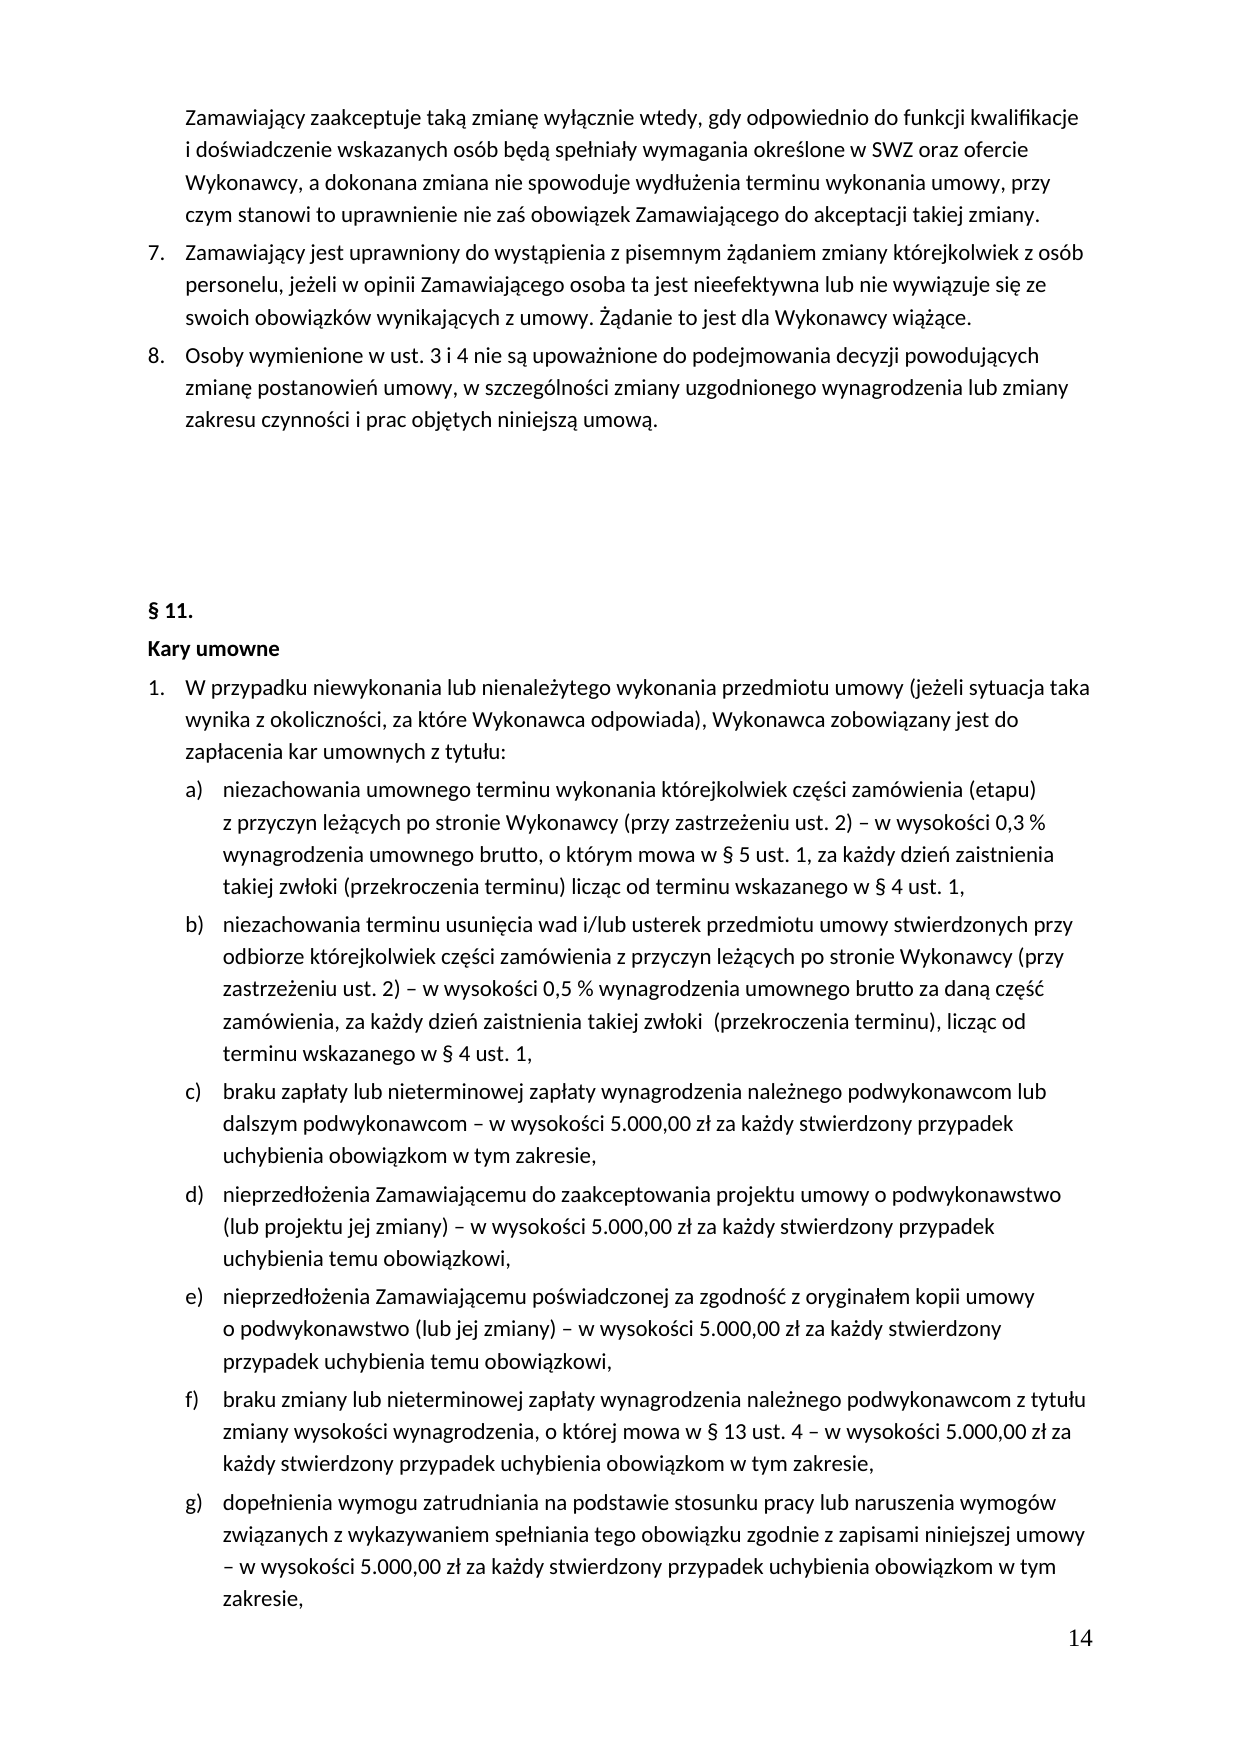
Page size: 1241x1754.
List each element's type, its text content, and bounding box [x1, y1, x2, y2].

text § 11. [148, 596, 1093, 624]
list nieprzedłożenia Zamawiającemu do zaakceptowania projektu umowy o podwykonawstwo (lub projektu jej zmiany) – w wysokości 5.000,00 zł za każdy stwierdzony przypadek uchybienia temu obowiązkowi, [185, 1180, 1093, 1272]
list nieprzedłożenia Zamawiającemu poświadczonej za zgodność z oryginałem kopii umowy o podwykonawstwo (lub jej zmiany) – w wysokości 5.000,00 zł za każdy stwierdzony przypadek uchybienia temu obowiązkowi, [185, 1282, 1093, 1375]
list dopełnienia wymogu zatrudniania na podstawie stosunku pracy lub naruszenia wymogów związanych z wykazywaniem spełniania tego obowiązku zgodnie z zapisami niniejszej umowy – w wysokości 5.000,00 zł za każdy stwierdzony przypadek uchybienia obowiązkom w tym zakresie, [185, 1488, 1093, 1612]
list Osoby wymienione w ust. 3 i 4 nie są upoważnione do podejmowania decyzji powodujących zmianę postanowień umowy, w szczególności zmiany uzgodnionego wynagrodzenia lub zmiany zakresu czynności i prac objętych niniejszą umową. [148, 341, 1093, 433]
list braku zapłaty lub nieterminowej zapłaty wynagrodzenia należnego podwykonawcom lub dalszym podwykonawcom – w wysokości 5.000,00 zł za każdy stwierdzony przypadek uchybienia obowiązkom w tym zakresie, [185, 1077, 1093, 1169]
list niezachowania terminu usunięcia wad i/lub usterek przedmiotu umowy stwierdzonych przy odbiorze którejkolwiek części zamówienia z przyczyn leżących po stronie Wykonawcy (przy zastrzeżeniu ust. 2) – w wysokości 0,5 % wynagrodzenia umownego brutto za daną część zamówienia, za każdy dzień zaistnienia takiej zwłoki (przekroczenia terminu), licząc od terminu wskazanego w § 4 ust. 1, [185, 910, 1093, 1067]
list W przypadku niewykonania lub nienależytego wykonania przedmiotu umowy (jeżeli sytuacja taka wynika z okoliczności, za które Wykonawca odpowiada), Wykonawca zobowiązany jest do zapłacenia kar umownych z tytułu: [148, 673, 1093, 765]
text Kary umowne [148, 634, 1093, 663]
list Zamawiający jest uprawniony do wystąpienia z pisemnym żądaniem zmiany którejkolwiek z osób personelu, jeżeli w opinii Zamawiającego osoba ta jest nieefektywna lub nie wywiązuje się ze swoich obowiązków wynikających z umowy. Żądanie to jest dla Wykonawcy wiążące. [148, 238, 1093, 331]
list braku zmiany lub nieterminowej zapłaty wynagrodzenia należnego podwykonawcom z tytułu zmiany wysokości wynagrodzenia, o której mowa w § 13 ust. 4 – w wysokości 5.000,00 zł za każdy stwierdzony przypadek uchybienia obowiązkom w tym zakresie, [185, 1385, 1093, 1477]
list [148, 103, 1093, 228]
list niezachowania umownego terminu wykonania którejkolwiek części zamówienia (etapu) z przyczyn leżących po stronie Wykonawcy (przy zastrzeżeniu ust. 2) – w wysokości 0,3 % wynagrodzenia umownego brutto, o którym mowa w § 5 ust. 1, za każdy dzień zaistnienia takiej zwłoki (przekroczenia terminu) licząc od terminu wskazanego w § 4 ust. 1, [185, 775, 1093, 900]
